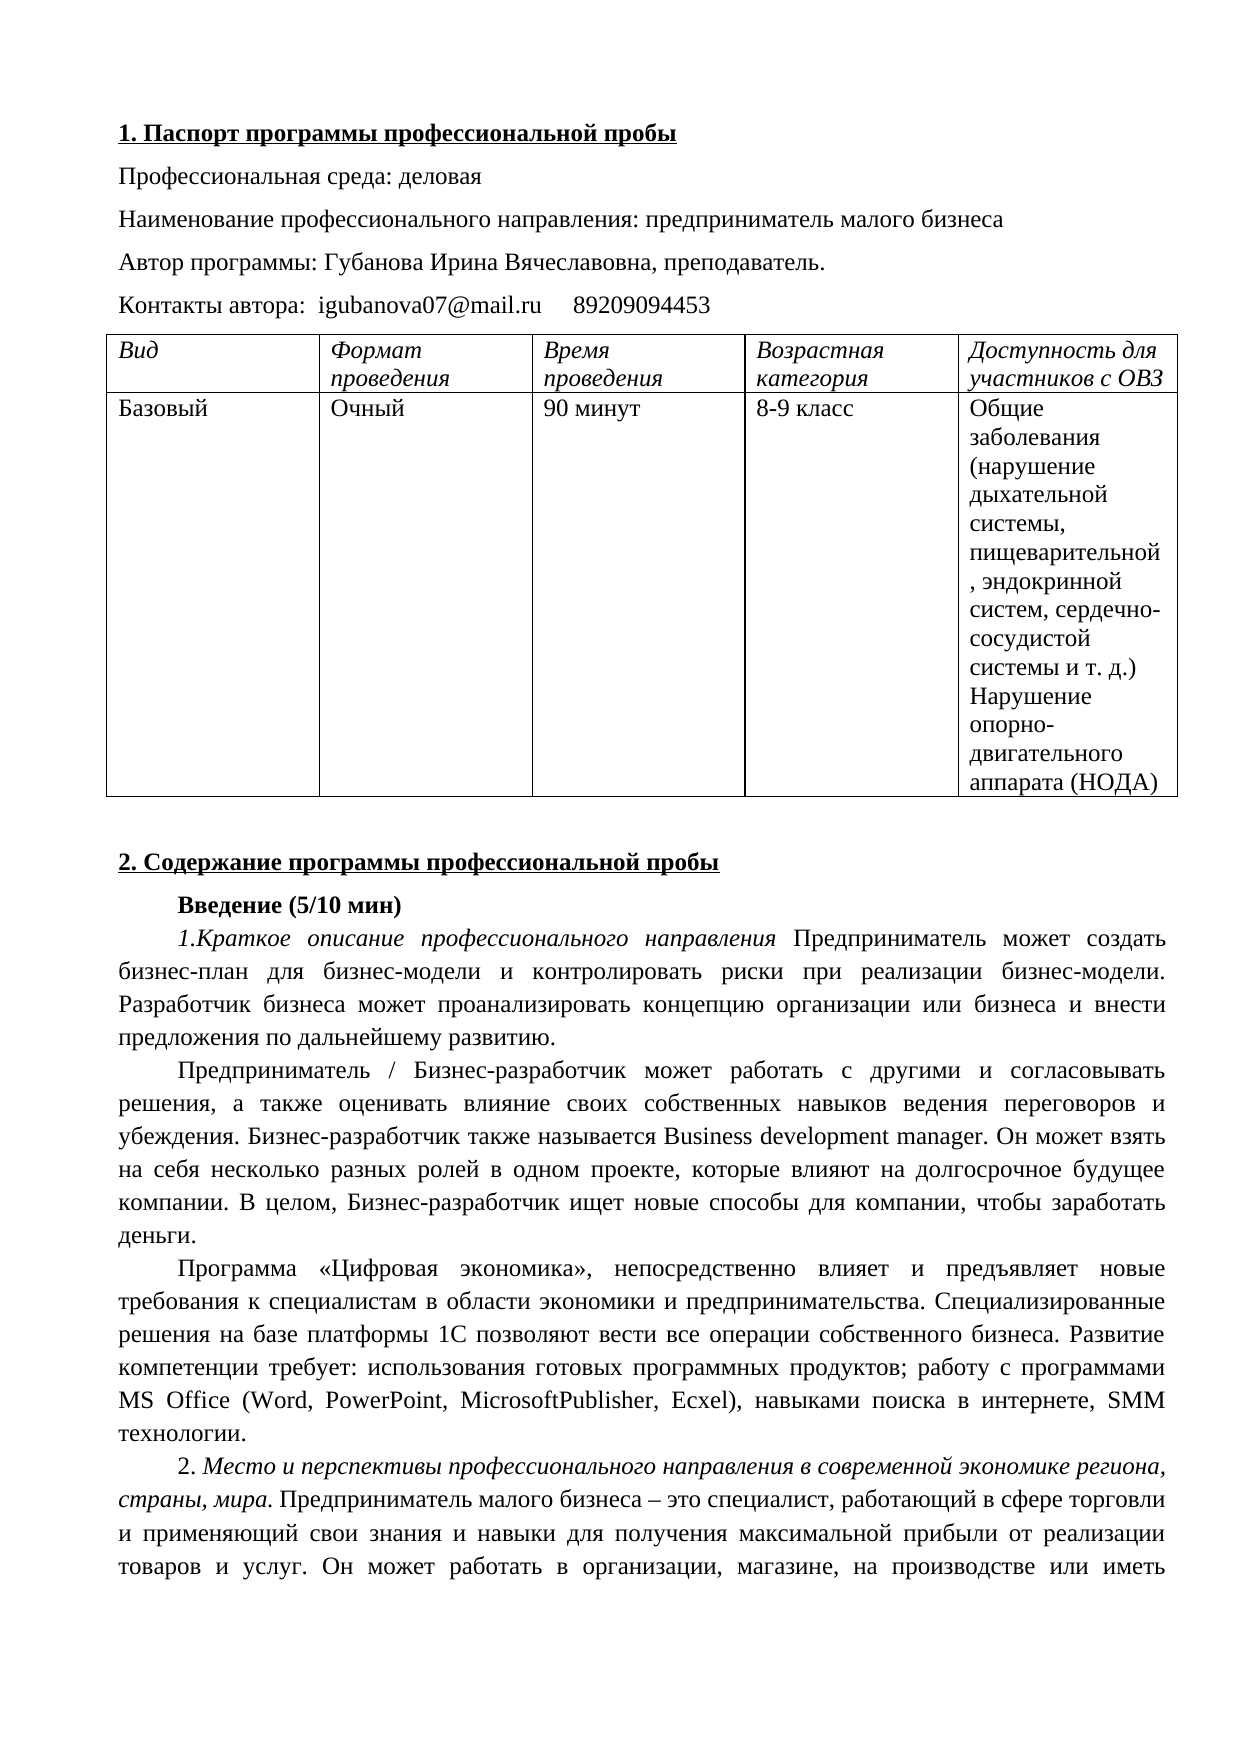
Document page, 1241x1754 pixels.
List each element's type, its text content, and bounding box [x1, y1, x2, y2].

text 1.Краткое описание профессионального направления Предприниматель может создать бизнес-план для бизнес-модели и контролировать риски при реализации бизнес-модели. Разработчик бизнеса может проанализировать концепцию организации или бизнеса и внести предложения по дальнейшему развитию. [118, 923, 1167, 1051]
text Предприниматель / Бизнес-разработчик может работать с другими и согласовывать решения, а также оценивать влияние своих собственных навыков ведения переговоров и убеждения. Бизнес-разработчик также называется Business development manager. Он может взять на себя несколько разных ролей в одном проекте, которые влияют на долгосрочное будущее компании. В целом, Бизнес-разработчик ищет новые способы для компании, чтобы заработать деньги. [118, 1055, 1167, 1249]
table_cell 8-9 класс [746, 393, 958, 796]
table_header Вид [107, 335, 319, 392]
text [118, 1451, 1167, 1579]
text 1. Паспорт программы профессиональной пробы [118, 118, 1167, 147]
text Контакты автора: igubanova07@mail.ru 89209094453 [118, 291, 1167, 319]
table_header Возрастная категория [746, 335, 958, 392]
table_header Доступность для участников с ОВЗ [959, 335, 1177, 392]
text Наименование профессионального направления: предприниматель малого бизнеса [118, 204, 1167, 233]
text Автор программы: Губанова Ирина Вячеславовна, преподаватель. [118, 247, 1167, 276]
text Введение (5/10 мин) [118, 890, 1167, 919]
table_cell Базовый [107, 393, 319, 796]
text 2. Содержание программы профессиональной пробы [118, 847, 1167, 876]
text Программа «Цифровая экономика», непосредственно влияет и предъявляет новые требования к специалистам в области экономики и предпринимательства. Специализированные решения на базе платформы 1С позволяют вести все операции собственного бизнеса. Развитие компетенции требует: использования готовых программных продуктов; работу с программами MS Office (Word, PowerPoint, MicrosoftPublisher, Ecxel), навыками поиска в интернете, SMM технологии. [118, 1253, 1167, 1447]
table_header Время проведения [533, 335, 744, 392]
table_header Формат проведения [320, 335, 532, 392]
table_cell Очный [320, 393, 532, 796]
table_cell Общие заболевания (нарушение дыхательной системы, пищеварительной, эндокринной систем, сердечно-сосудистой системы и т. д.) Нарушение опорно-двигательного аппарата (НОДА) [959, 393, 1177, 796]
table_cell 90 минут [533, 393, 744, 796]
text Профессиональная среда: деловая [118, 161, 1167, 190]
